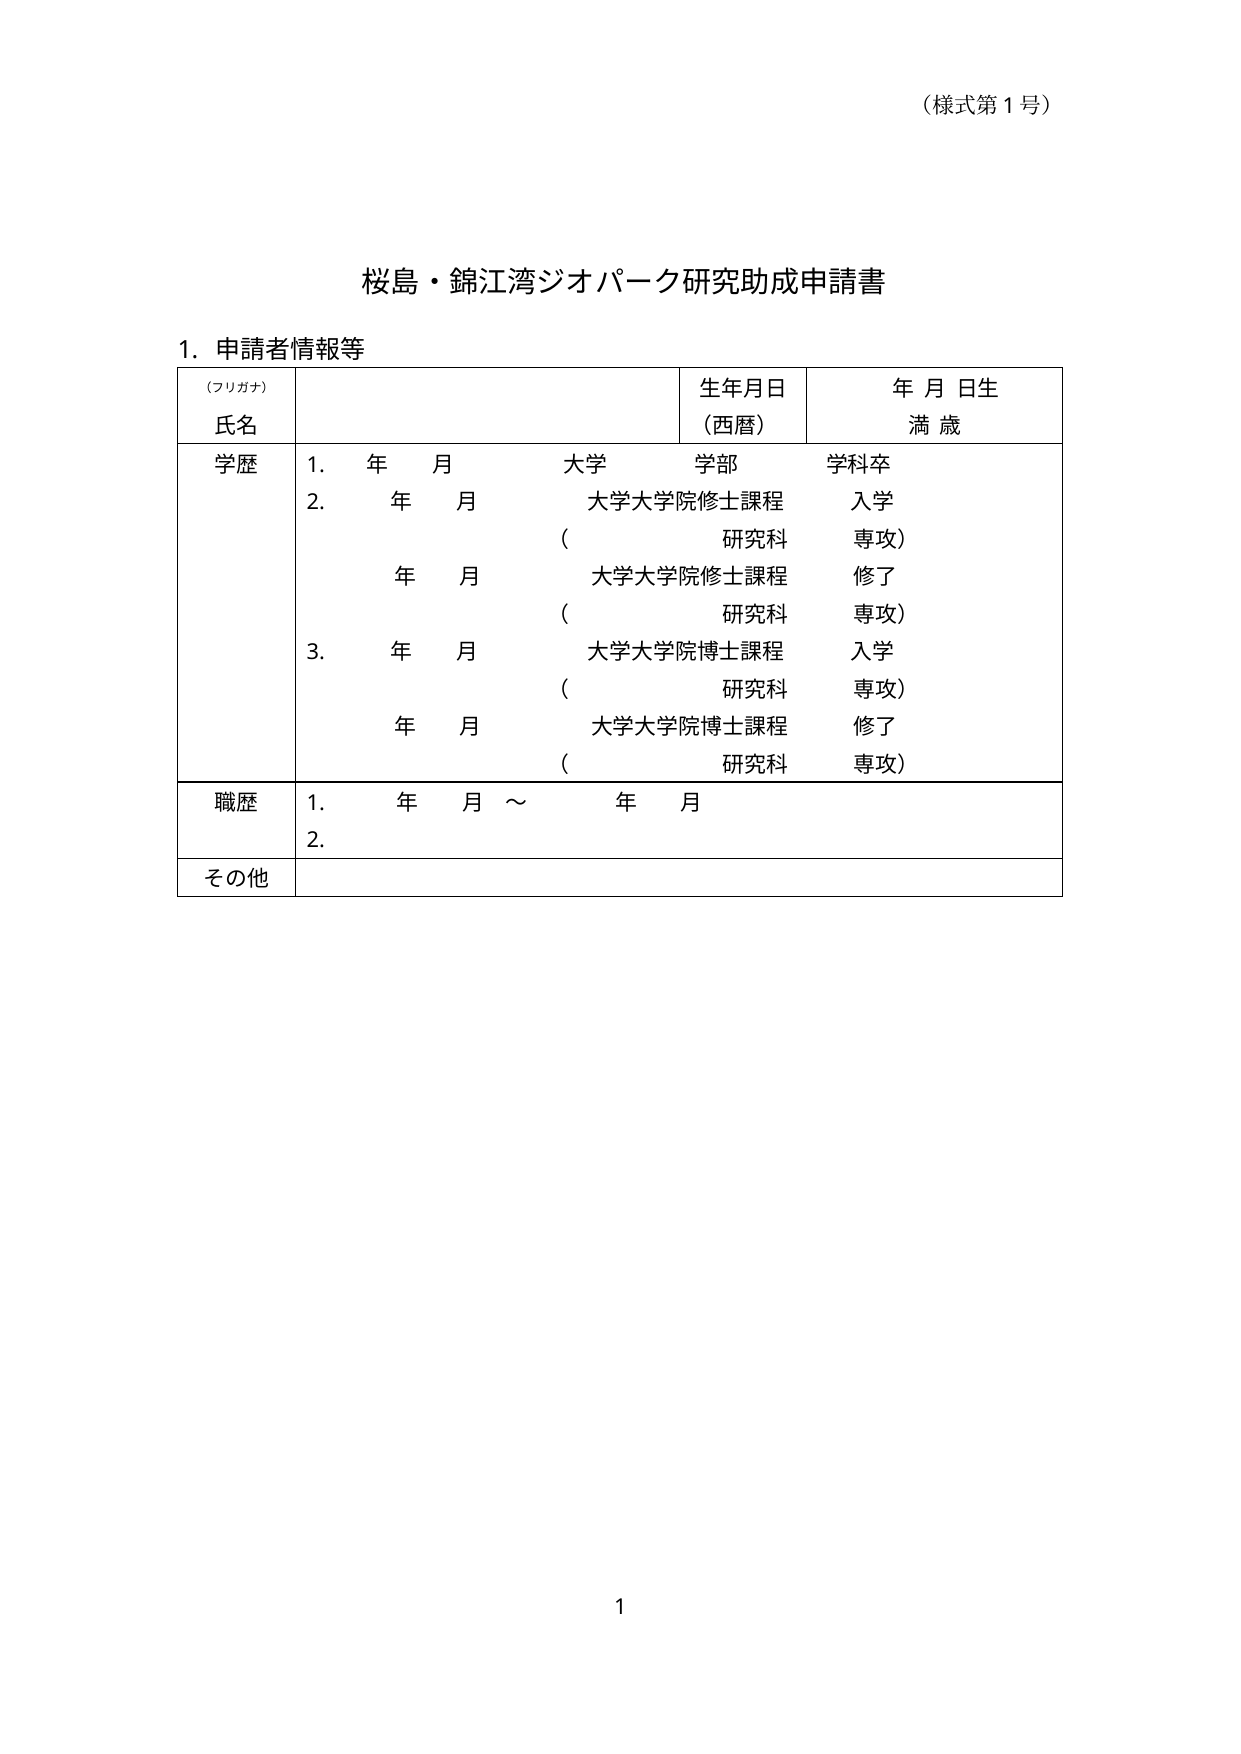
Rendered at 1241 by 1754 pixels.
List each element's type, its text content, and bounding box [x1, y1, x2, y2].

table_cell [296, 859, 1062, 896]
title 桜島・錦江湾ジオパーク研究助成申請書 [177, 242, 1063, 317]
table_header [296, 368, 679, 443]
table_cell その他 [178, 859, 295, 896]
table_header 生年月日 （西暦） [680, 368, 806, 443]
table_cell 職歴 [178, 783, 295, 857]
table_header （フリガナ） 氏名 [178, 368, 295, 443]
table_header 年 月 日生 満 歳 [807, 368, 1062, 443]
table_cell 1. 年 月 大学 学部 学科卒 2. 年 月 大学大学院修士課程 入学 （ 研究科 専攻） 年 月 大学大学院修士課程 修了 （ 研究科 専攻） 3. 年 月 大学大学院博士課程 入学 （ 研究科 専攻） 年 月 大学大学院博士課程 修了 （ 研究科 専攻） [296, 444, 1062, 781]
table_cell 1. 年 月 ～ 年 月 2. [296, 783, 1062, 857]
subtitle 申請者情報等 [177, 329, 1063, 367]
table_cell 学歴 [178, 444, 295, 781]
